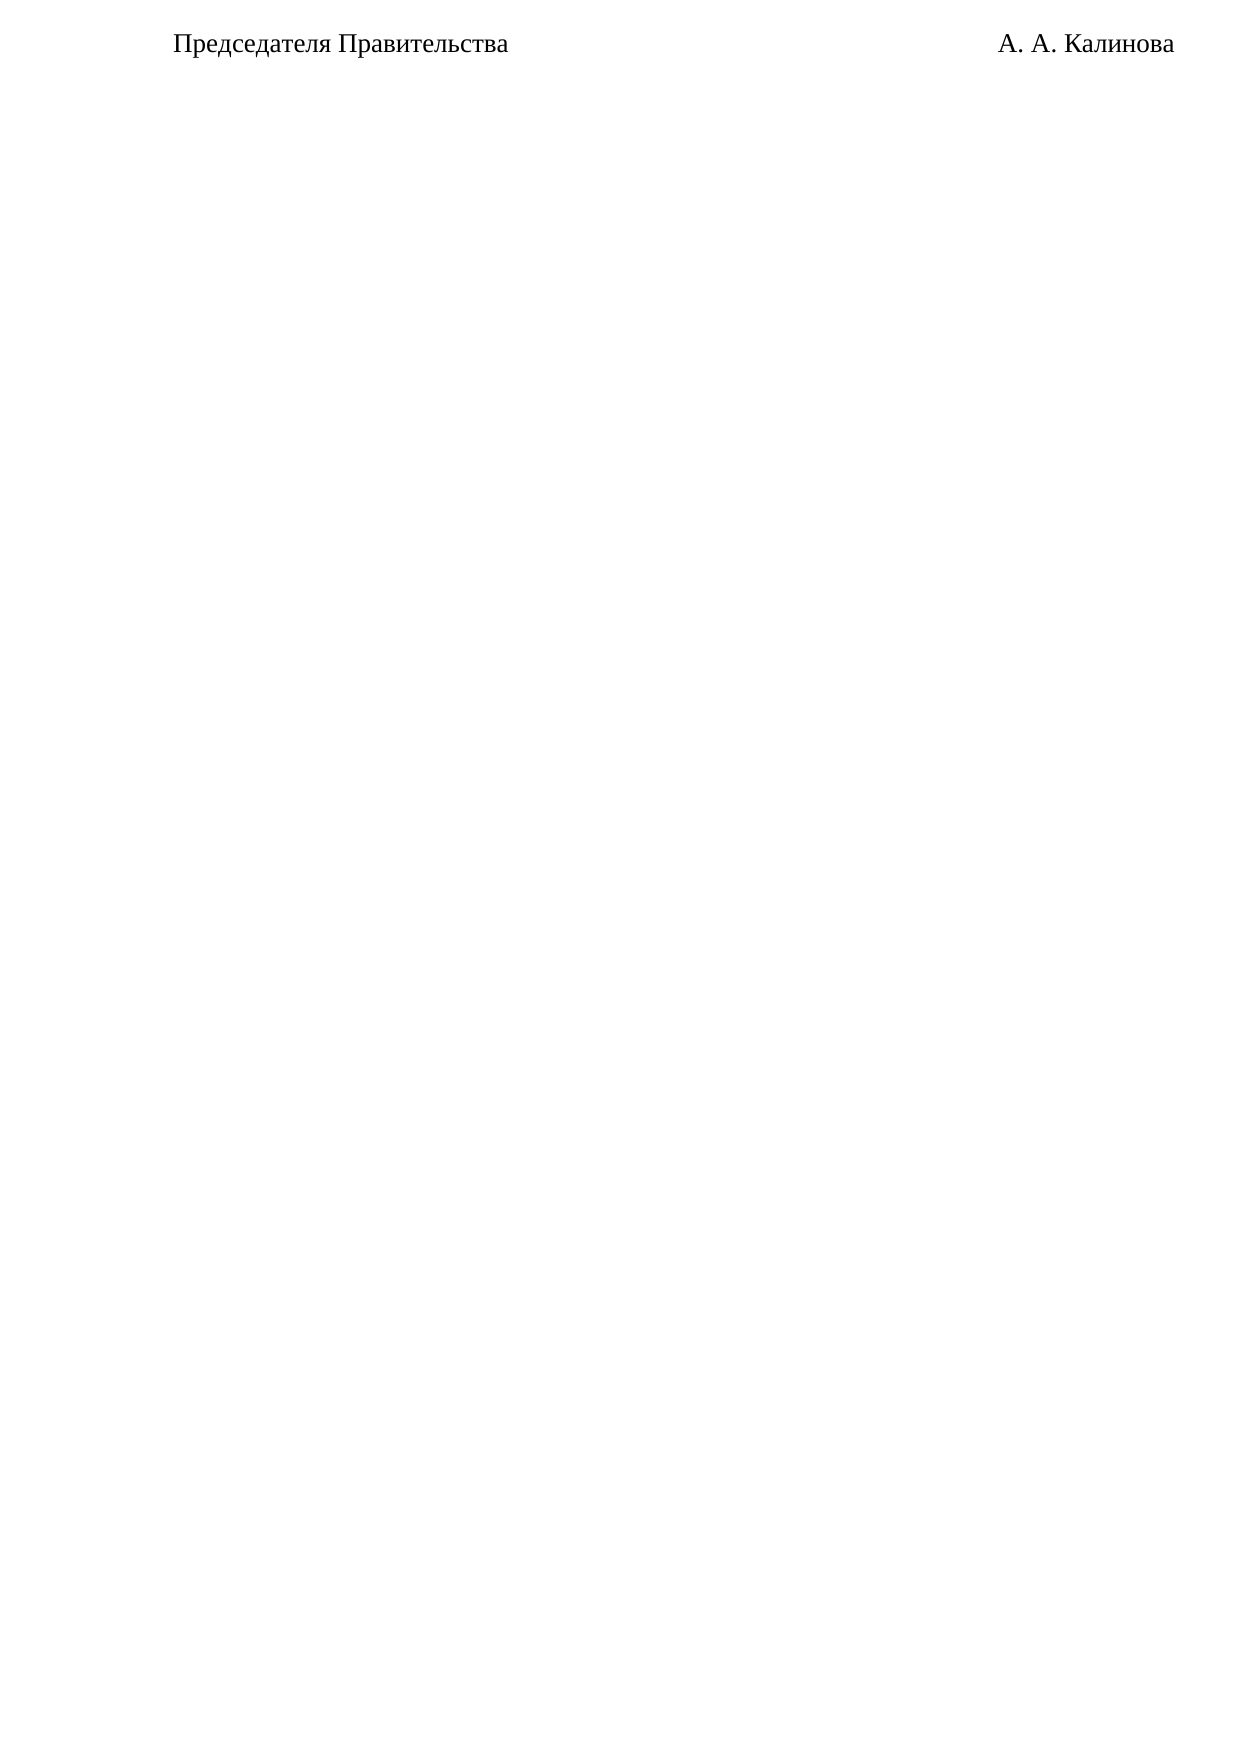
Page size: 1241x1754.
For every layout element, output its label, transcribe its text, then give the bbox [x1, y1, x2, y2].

text Председателя Правительства А. А. Калинова [173, 27, 1185, 59]
